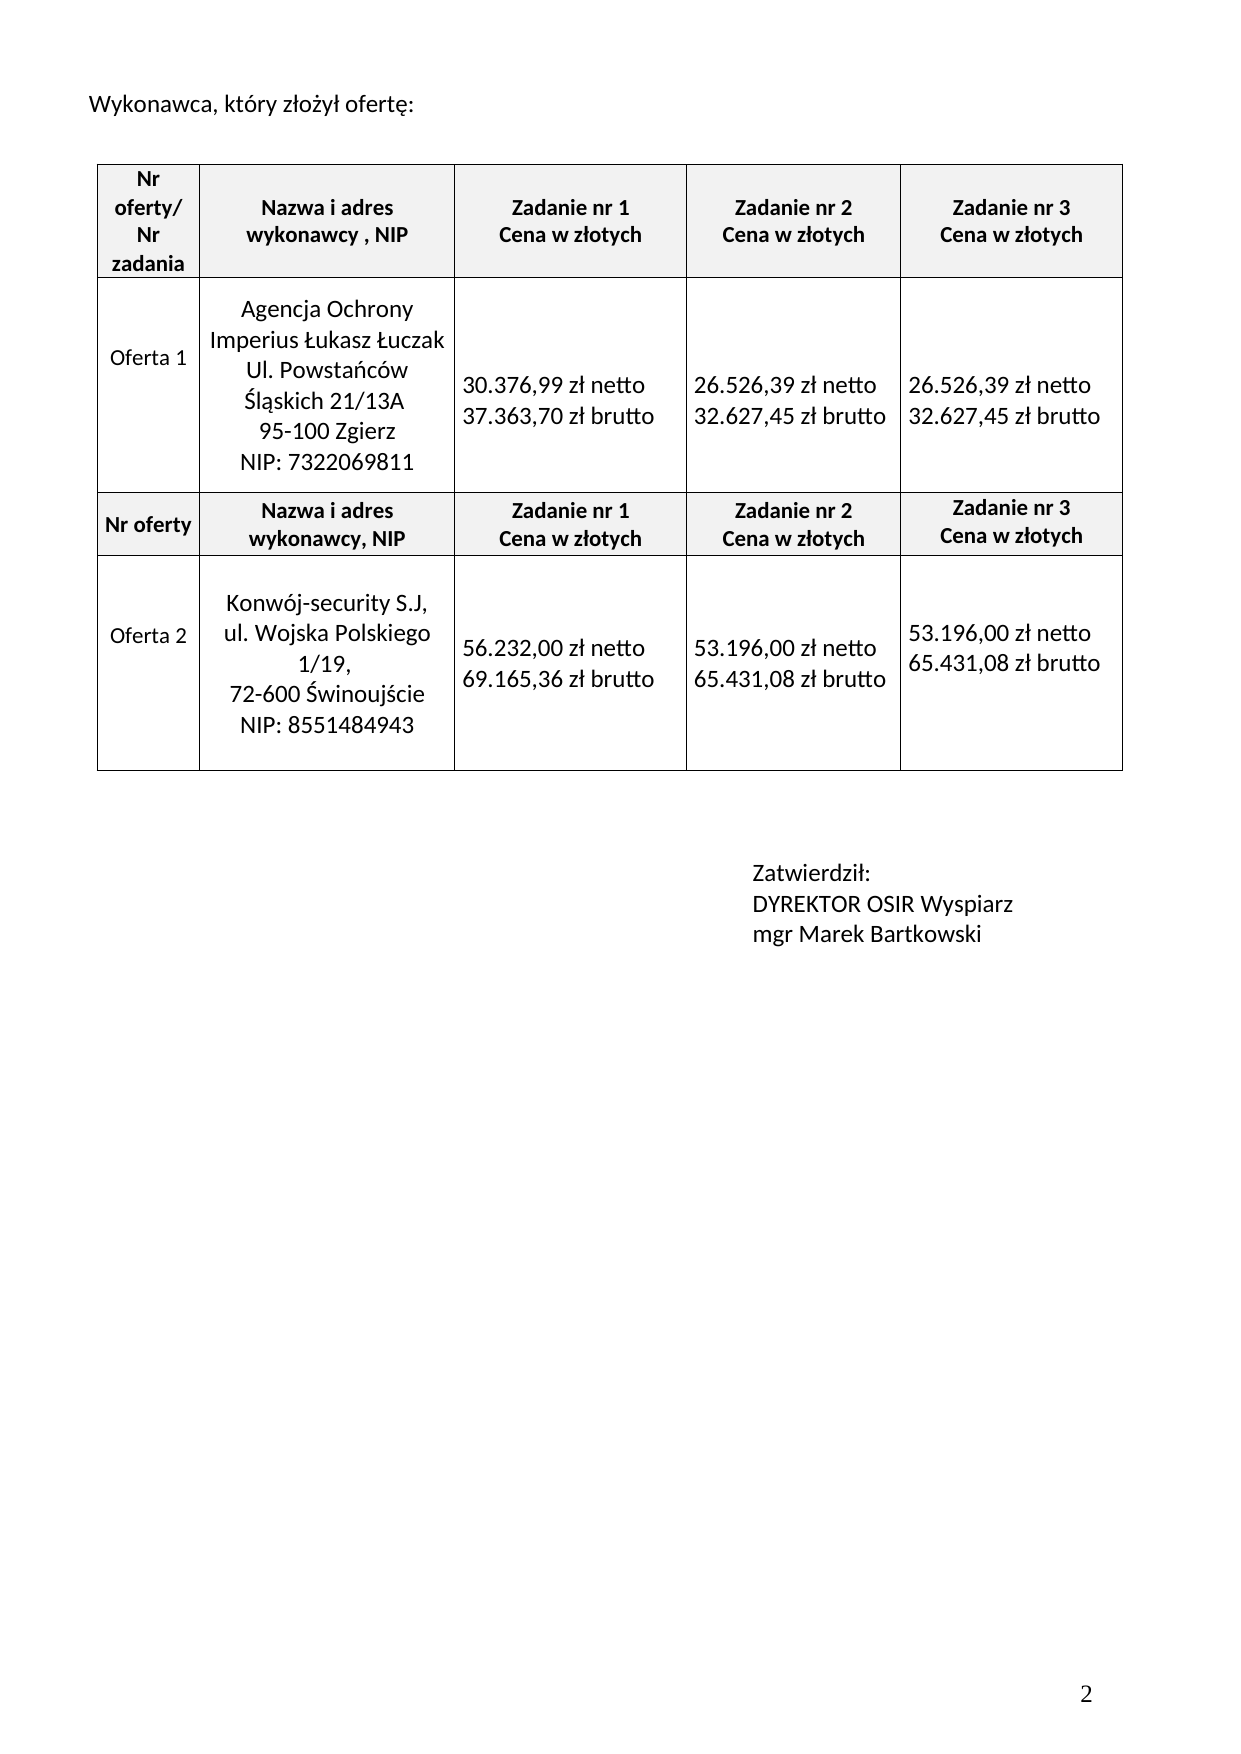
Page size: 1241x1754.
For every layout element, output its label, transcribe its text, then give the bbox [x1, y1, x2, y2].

table_header Zadanie nr 3 Cena w złotych [901, 165, 1122, 277]
table_cell 30.376,99 zł netto 37.363,70 zł brutto [455, 278, 686, 492]
table_header Zadanie nr 1 Cena w złotych [455, 165, 686, 277]
table_cell Konwój-security S.J, ul. Wojska Polskiego 1/19, 72-600 Świnoujście NIP: 8551484943 [200, 556, 454, 770]
table_cell Nazwa i adres wykonawcy, NIP [200, 493, 454, 555]
table_cell Zadanie nr 2 Cena w złotych [687, 493, 900, 555]
table_cell 26.526,39 zł netto 32.627,45 zł brutto [901, 278, 1122, 492]
table_cell 53.196,00 zł netto 65.431,08 zł brutto [901, 556, 1122, 770]
table_cell Zadanie nr 3 Cena w złotych [901, 493, 1122, 555]
table_cell Nr oferty [98, 493, 199, 555]
table_cell 56.232,00 zł netto 69.165,36 zł brutto [455, 556, 686, 770]
text DYREKTOR OSIR Wyspiarz [752, 888, 1092, 918]
table_cell 53.196,00 zł netto 65.431,08 zł brutto [687, 556, 900, 770]
text mgr Marek Bartkowski [752, 918, 1092, 949]
table_header Nr oferty/ Nr zadania [98, 165, 199, 277]
text Zatwierdził: [752, 857, 1092, 888]
table_cell Oferta 1 [98, 278, 199, 492]
table_cell 26.526,39 zł netto 32.627,45 zł brutto [687, 278, 900, 492]
table_header Nazwa i adres wykonawcy , NIP [200, 165, 454, 277]
text Wykonawca, który złożył ofertę: [89, 89, 1092, 119]
table_header Zadanie nr 2 Cena w złotych [687, 165, 900, 277]
table_cell Oferta 2 [98, 556, 199, 770]
table_cell Zadanie nr 1 Cena w złotych [455, 493, 686, 555]
table_cell Agencja Ochrony Imperius Łukasz Łuczak Ul. Powstańców Śląskich 21/13A 95-100 Zgierz NIP: 7322069811 [200, 278, 454, 492]
